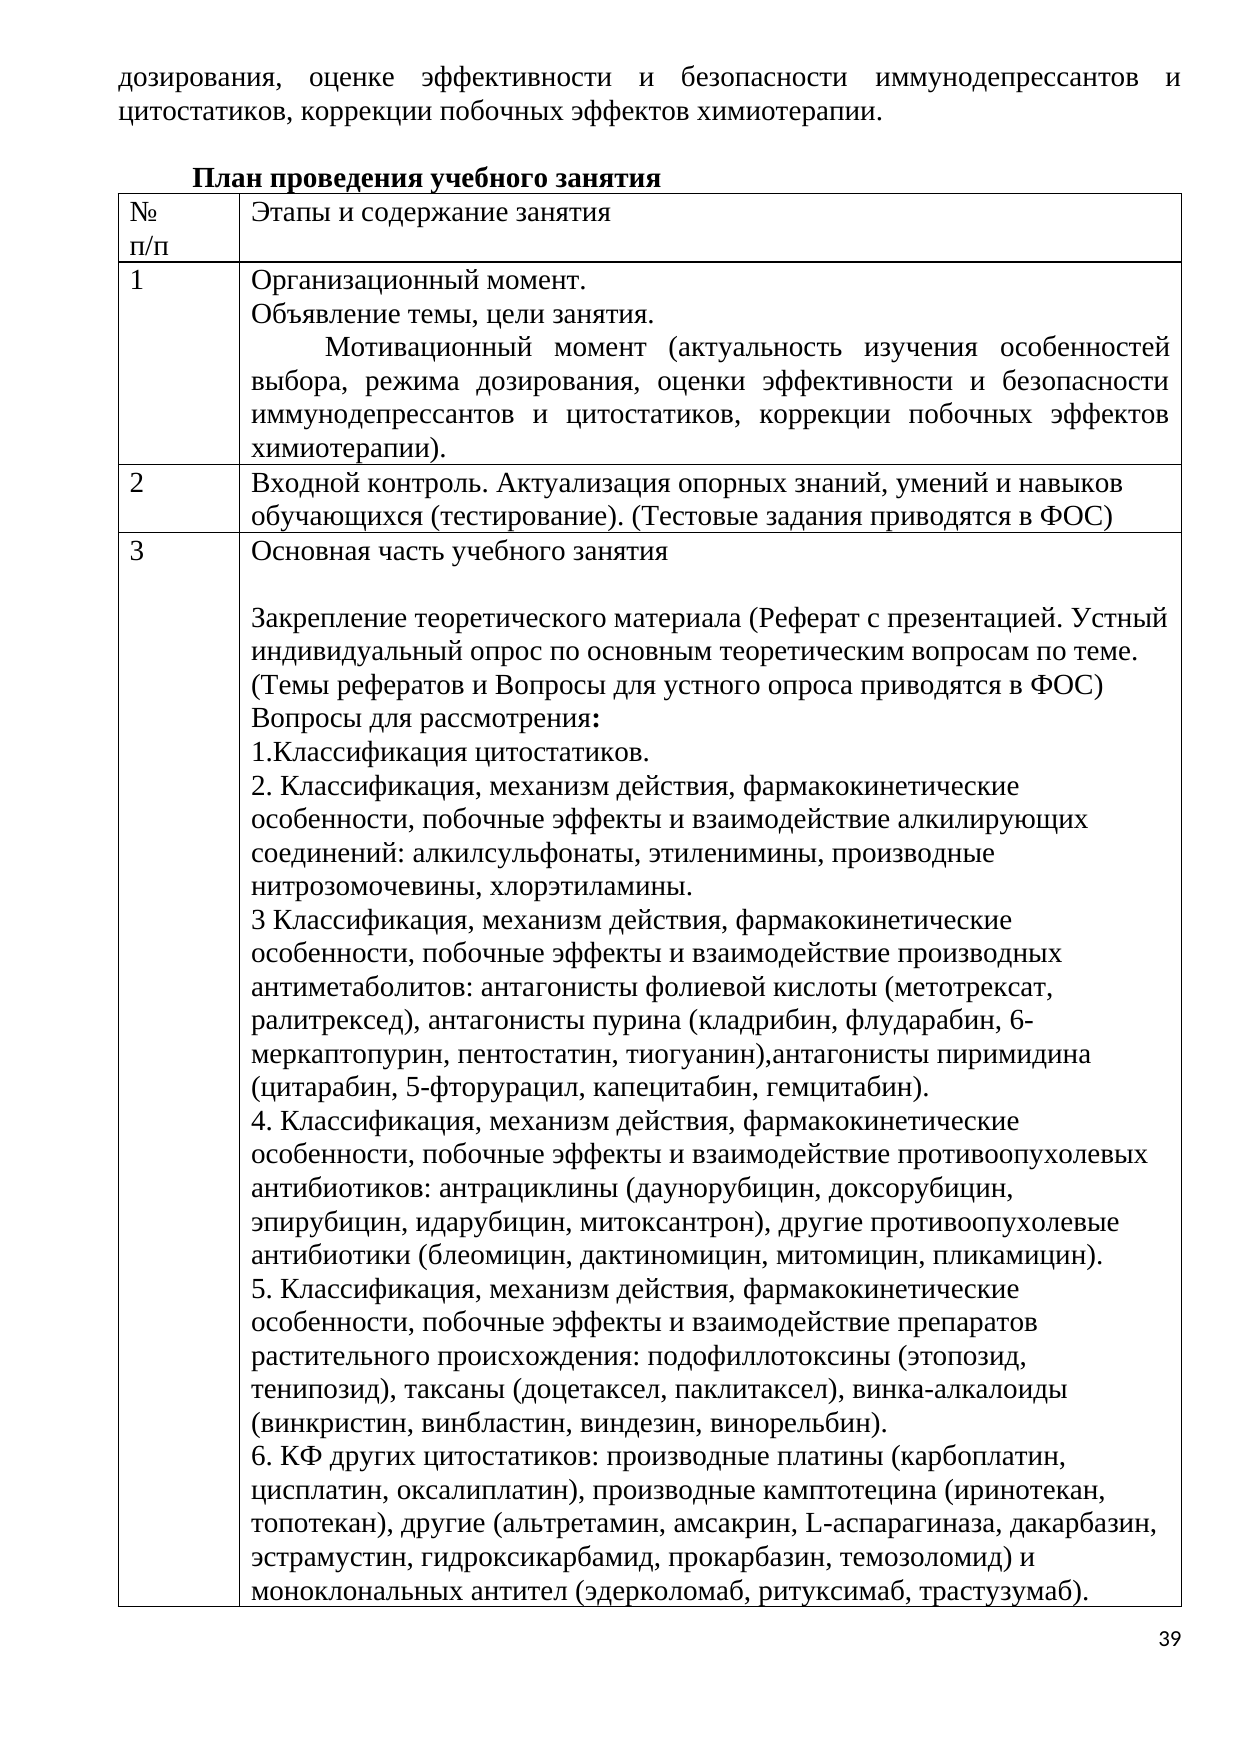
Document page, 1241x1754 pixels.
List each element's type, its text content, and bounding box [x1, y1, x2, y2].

table_header Этапы и содержание занятия [240, 194, 1181, 261]
table_cell 2 [119, 465, 239, 532]
table_cell 1 [119, 263, 239, 464]
table_header № п/п [119, 194, 239, 261]
table_cell 3 [119, 533, 239, 1606]
table_cell Входной контроль. Актуализация опорных знаний, умений и навыков обучающихся (тестирование). (Тестовые задания приводятся в ФОС) [240, 465, 1181, 532]
text План проведения учебного занятия [118, 160, 1181, 193]
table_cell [240, 533, 1181, 1606]
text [118, 59, 1181, 126]
table_cell Организационный момент. Объявление темы, цели занятия. Мотивационный момент (актуальность изучения особенностей выбора, режима дозирования, оценки эффективности и безопасности иммунодепрессантов и цитостатиков, коррекции побочных эффектов химиотерапии). [240, 263, 1181, 464]
